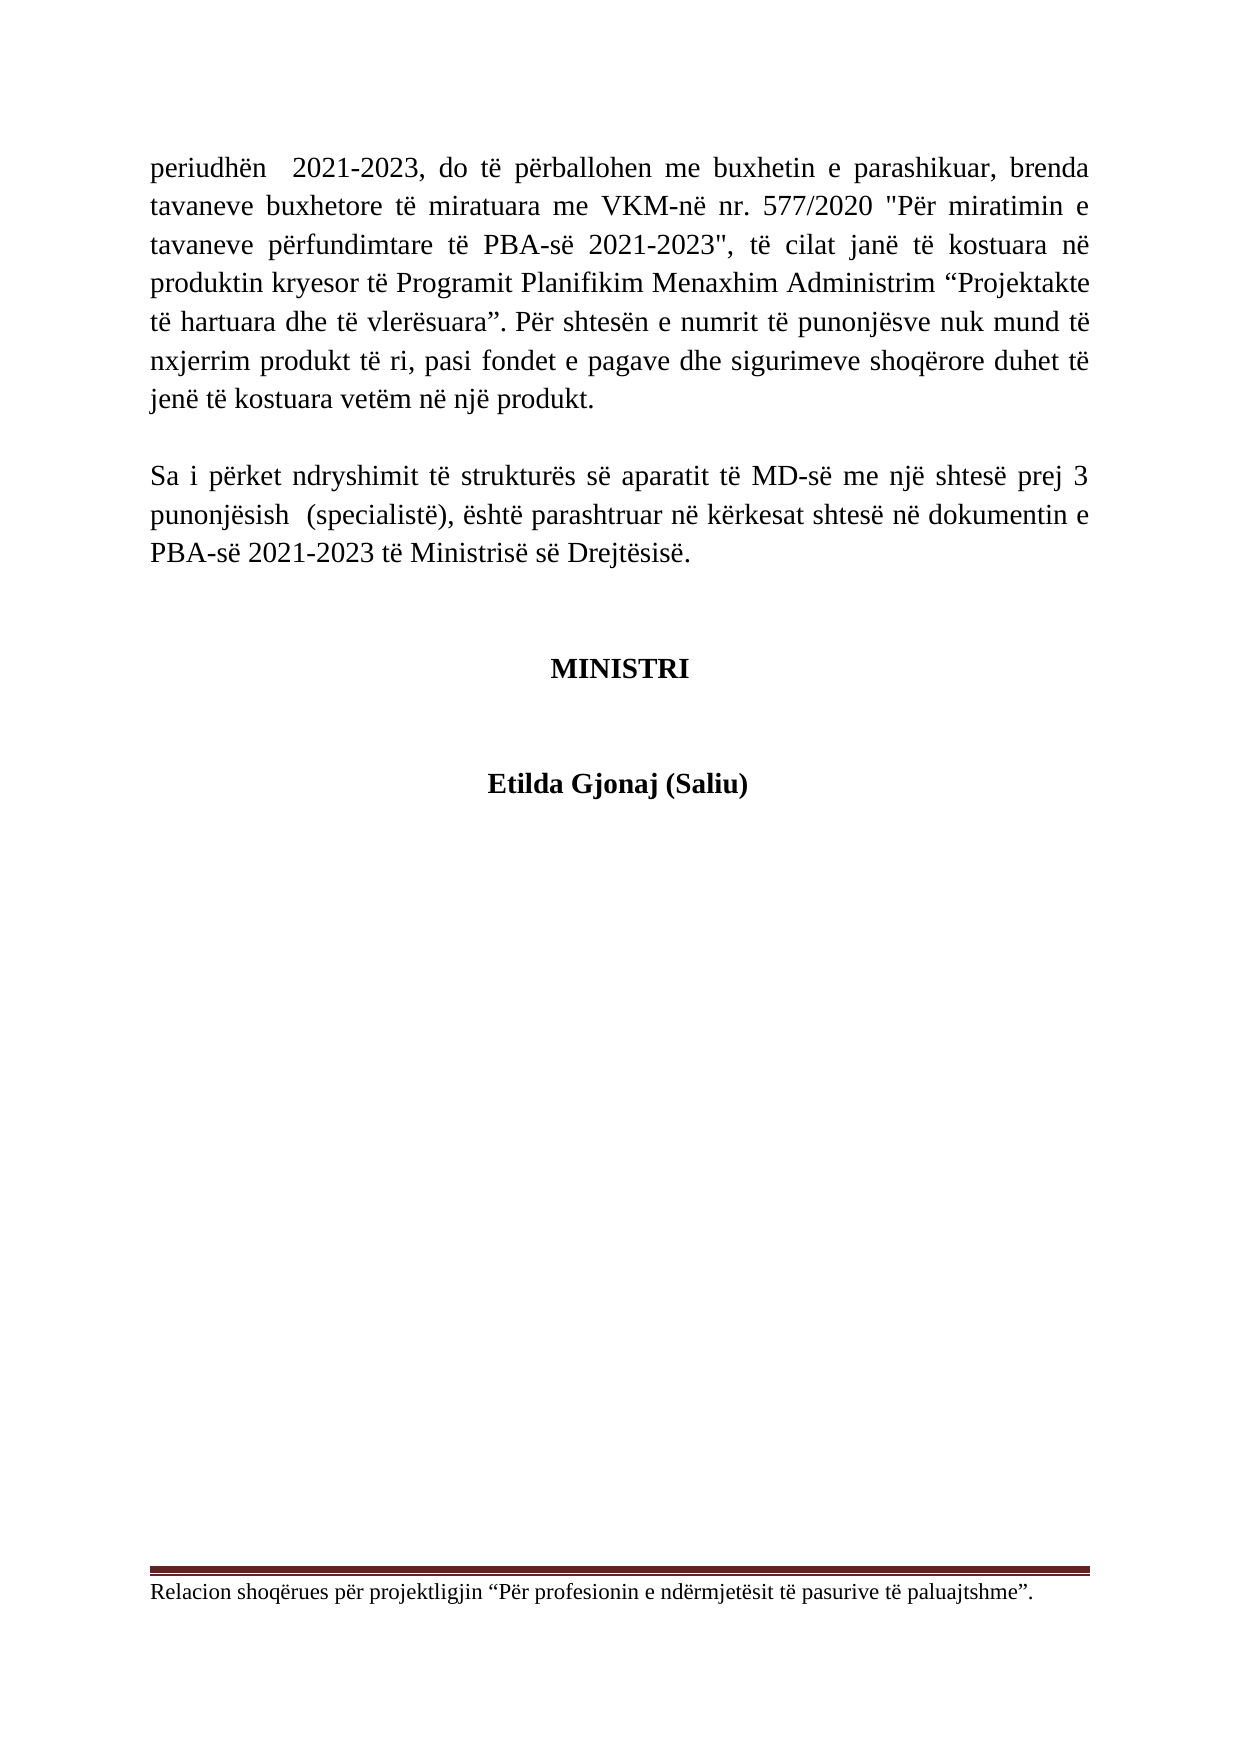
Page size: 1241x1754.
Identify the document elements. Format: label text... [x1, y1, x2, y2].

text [150, 150, 1090, 415]
text Sa i përket ndryshimit të strukturës së aparatit të MD-së me një shtesë prej 3 punonjësish (specialistë), është parashtruar në kërkesat shtesë në dokumentin e PBA-së 2021-2023 të Ministrisë së Drejtësisë. [150, 458, 1090, 569]
text Etilda Gjonaj (Saliu) [487, 767, 1090, 800]
text MINISTRI [150, 651, 1090, 684]
